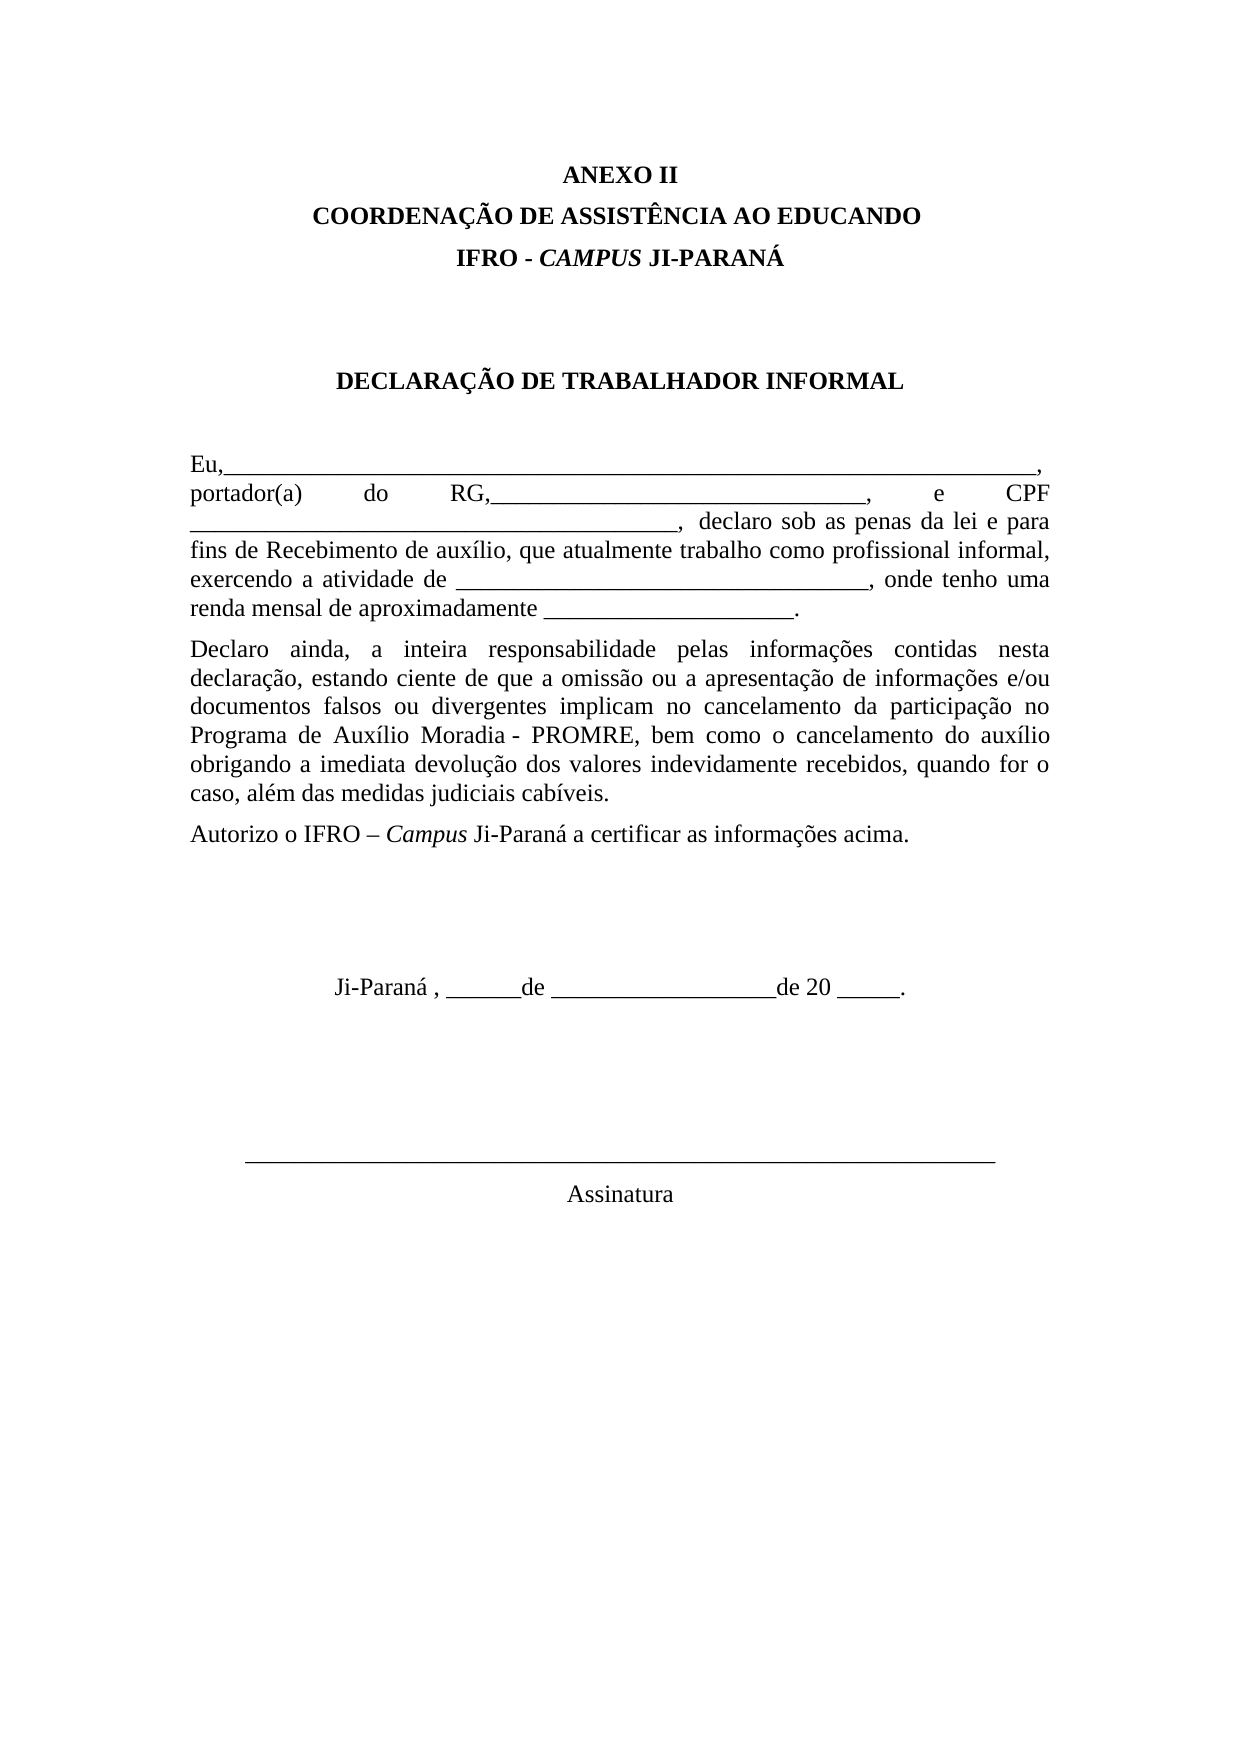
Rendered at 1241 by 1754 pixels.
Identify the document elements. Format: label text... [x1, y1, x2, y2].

text ANEXO II [190, 160, 1051, 189]
text Ji-Paraná , ______de __________________de 20 _____. [190, 972, 1051, 1001]
text Assinatura [190, 1179, 1051, 1207]
text DECLARAÇÃO DE TRABALHADOR INFORMAL [190, 366, 1051, 395]
text COORDENAÇÃO DE ASSISTÊNCIA AO EDUCANDO [190, 201, 1051, 230]
text Eu,_________________________________________________________________, portador(a) do RG,______________________________, e CPF _______________________________________, declaro sob as penas da lei e para fins de Recebimento de auxílio, que atualmente trabalho como profissional informal, exercendo a atividade de _________________________________, onde tenho uma renda mensal de aproximadamente ____________________. [190, 449, 1051, 621]
text Declaro ainda, a inteira responsabilidade pelas informações contidas nesta declaração, estando ciente de que a omissão ou a apresentação de informações e/ou documentos falsos ou divergentes implicam no cancelamento da participação no Programa de Auxílio Moradia - PROMRE, bem como o cancelamento do auxílio obrigando a imediata devolução dos valores indevidamente recebidos, quando for o caso, além das medidas judiciais cabíveis. [190, 634, 1051, 806]
text IFRO - CAMPUS JI-PARANÁ [190, 243, 1051, 271]
text ____________________________________________________________ [190, 1137, 1051, 1166]
text Autorizo o IFRO – Campus Ji-Paraná a certificar as informações acima. [190, 819, 1051, 848]
